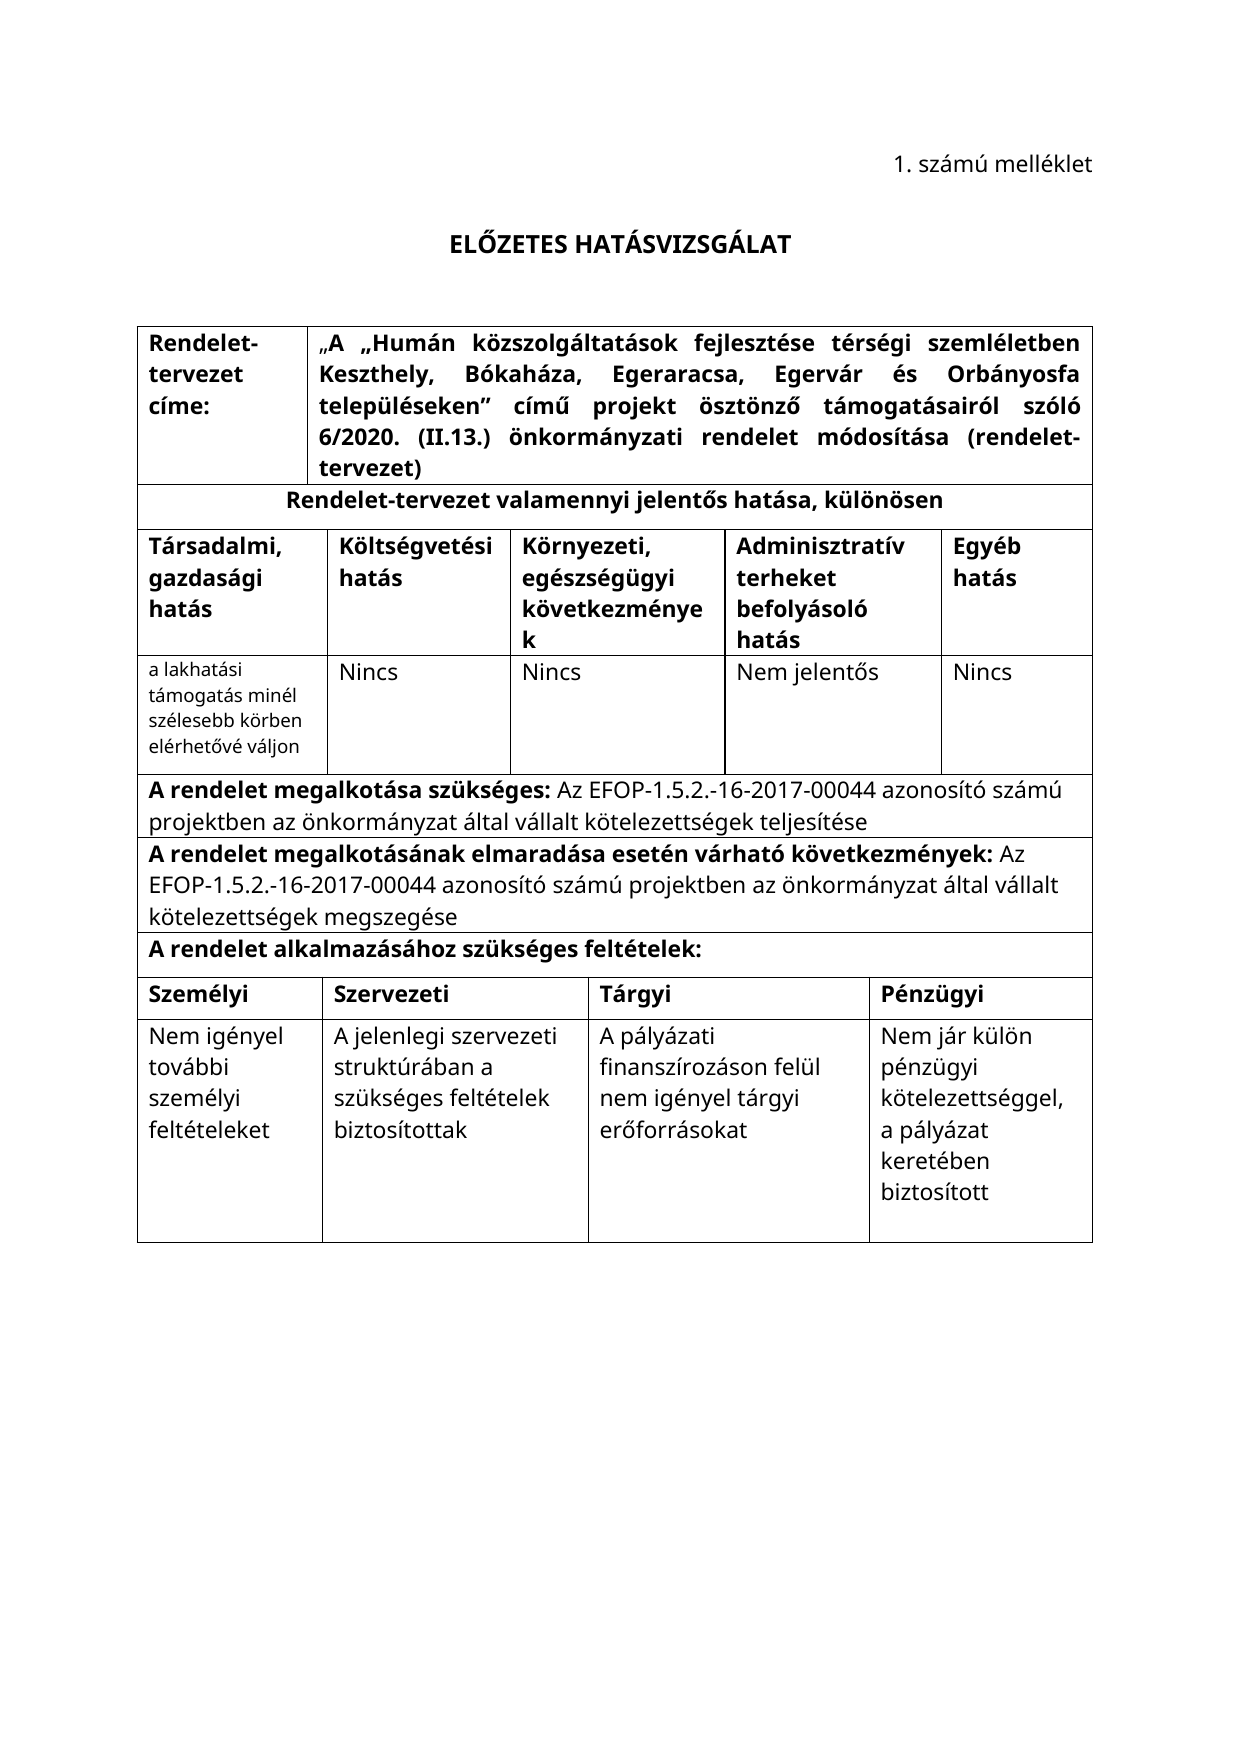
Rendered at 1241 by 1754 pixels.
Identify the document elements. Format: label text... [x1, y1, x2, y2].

table_header Rendelet-tervezet címe: [138, 327, 307, 483]
table_cell Egyéb hatás [942, 530, 1092, 655]
table_cell A jelenlegi szervezeti struktúrában a szükséges feltételek biztosítottak [323, 1020, 588, 1242]
table_cell Nincs [511, 656, 724, 773]
text ELŐZETES HATÁSVIZSGÁLAT [148, 227, 1093, 261]
table_cell Nem jár külön pénzügyi kötelezettséggel, a pályázat keretében biztosított [870, 1020, 1092, 1242]
text 1. számú melléklet [148, 148, 1093, 179]
table_cell A rendelet alkalmazásához szükséges feltételek: [138, 933, 1092, 977]
table_cell Nem igényel további személyi feltételeket [138, 1020, 322, 1242]
table_cell Környezeti, egészségügyi következmények [511, 530, 724, 655]
table_cell Nincs [942, 656, 1092, 773]
table_header „A „Humán közszolgáltatások fejlesztése térségi szemléletben Keszthely, Bókaháza, Egeraracsa, Egervár és Orbányosfa településeken” című projekt ösztönző támogatásairól szóló 6/2020. (II.13.) önkormányzati rendelet módosítása (rendelet-tervezet) [308, 327, 1092, 483]
table_cell Nem jelentős [726, 656, 941, 773]
table_cell A pályázati finanszírozáson felül nem igényel tárgyi erőforrásokat [589, 1020, 869, 1242]
table_cell a lakhatási támogatás minél szélesebb körben elérhetővé váljon [138, 656, 327, 773]
table_cell Adminisztratív terheket befolyásoló hatás [726, 530, 941, 655]
table_cell Társadalmi, gazdasági hatás [138, 530, 327, 655]
table_cell Rendelet-tervezet valamennyi jelentős hatása, különösen [138, 485, 1092, 529]
table_cell Pénzügyi [870, 978, 1092, 1019]
table_cell Személyi [138, 978, 322, 1019]
table_cell A rendelet megalkotásának elmaradása esetén várható következmények: Az EFOP-1.5.2.-16-2017-00044 azonosító számú projektben az önkormányzat által vállalt kötelezettségek megszegése [138, 838, 1092, 932]
table_cell Tárgyi [589, 978, 869, 1019]
table_cell Szervezeti [323, 978, 588, 1019]
table_cell Költségvetési hatás [328, 530, 510, 655]
table_cell Nincs [328, 656, 510, 773]
table_cell A rendelet megalkotása szükséges: Az EFOP-1.5.2.-16-2017-00044 azonosító számú projektben az önkormányzat által vállalt kötelezettségek teljesítése [138, 775, 1092, 837]
